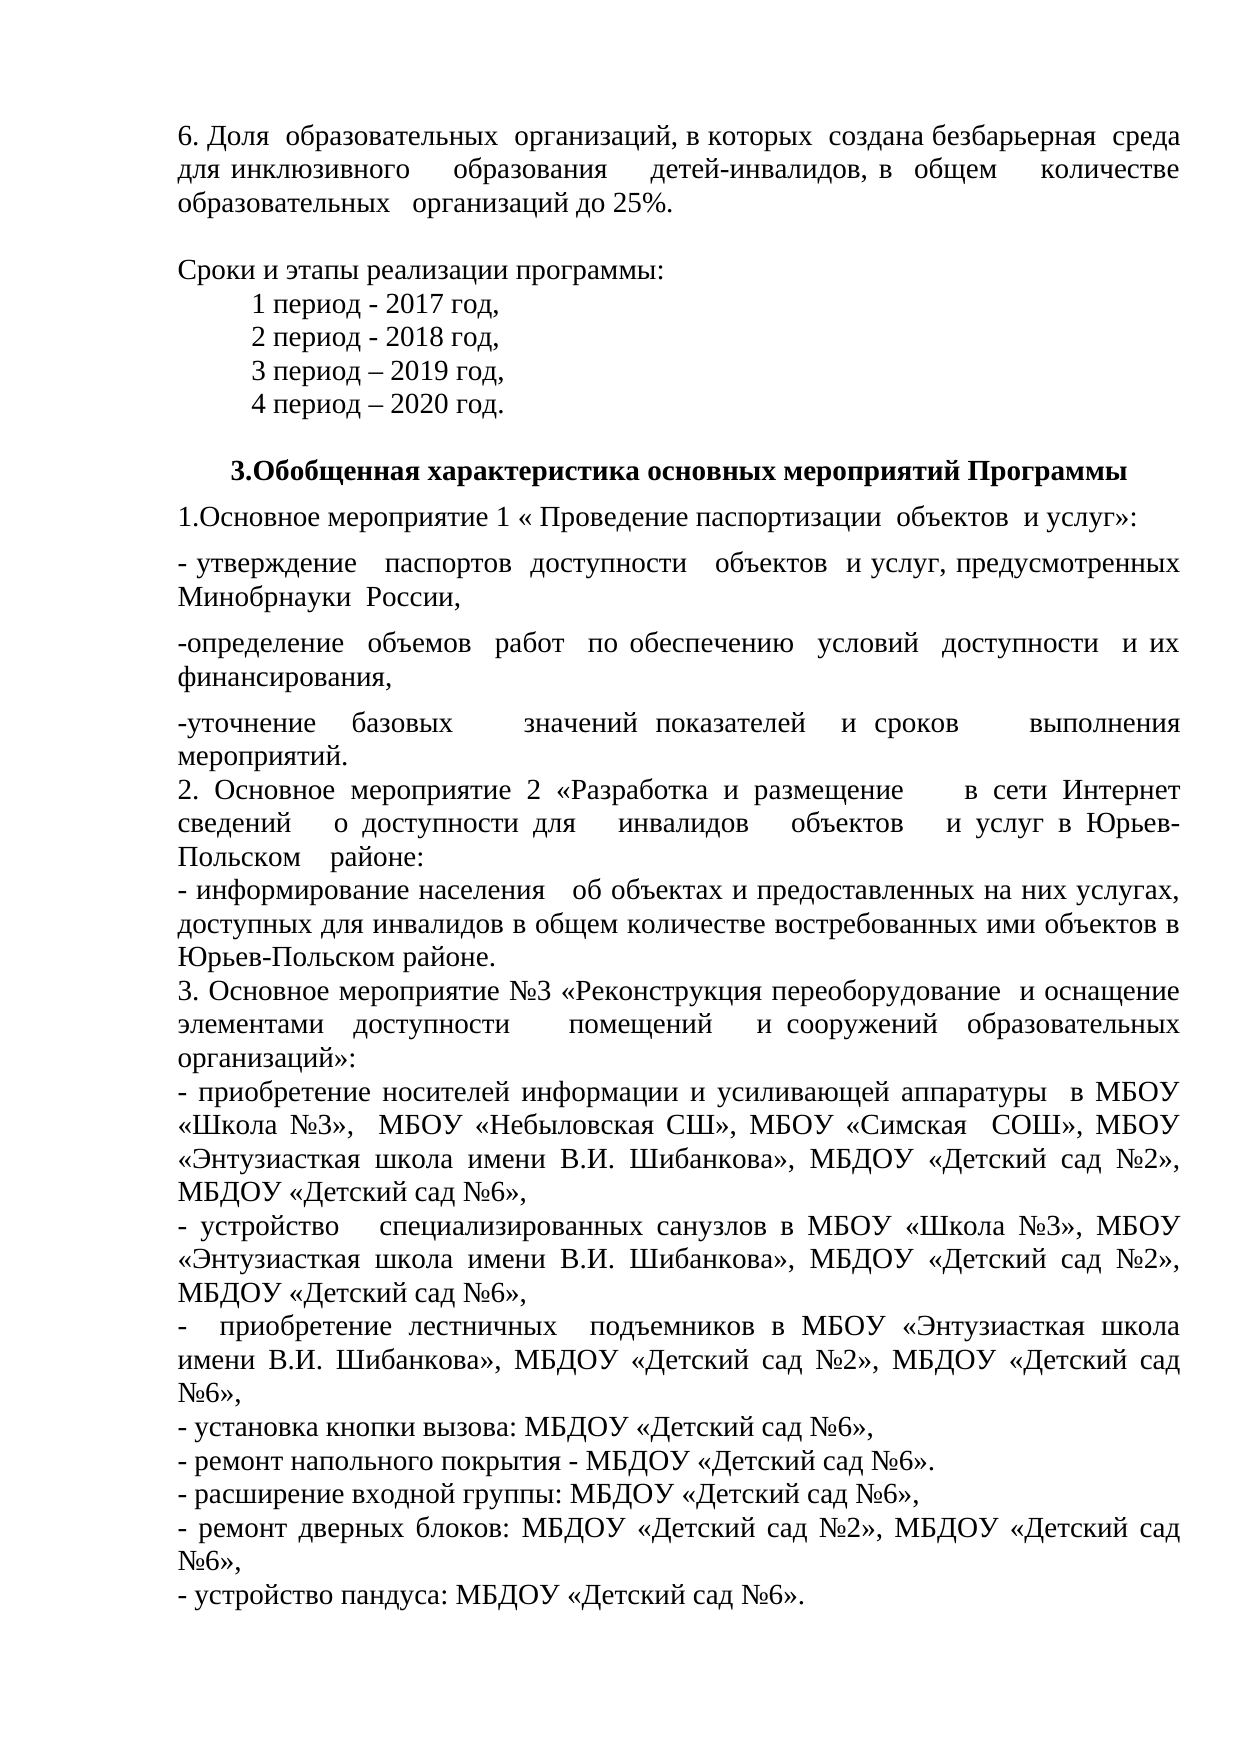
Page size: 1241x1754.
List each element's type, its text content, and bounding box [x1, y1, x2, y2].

text - расширение входной группы: МБДОУ «Детский сад №6», [177, 1476, 1181, 1510]
text Сроки и этапы реализации программы: [177, 252, 1181, 286]
text 2. Основное мероприятие 2 «Разработка и размещение в сети Интернет сведений о доступности для инвалидов объектов и услуг в Юрьев-Польском районе: [177, 772, 1181, 872]
text - утверждение паспортов доступности объектов и услуг, предусмотренных Минобрнауки России, [177, 546, 1181, 613]
list 1.Основное мероприятие 1 « Проведение паспортизации объектов и услуг»: [177, 499, 1181, 533]
text - установка кнопки вызова: МБДОУ «Детский сад №6», [177, 1409, 1181, 1443]
text - устройство пандуса: МБДОУ «Детский сад №6». [177, 1577, 1181, 1610]
text - ремонт напольного покрытия - МБДОУ «Детский сад №6». [177, 1443, 1181, 1476]
text - приобретение лестничных подъемников в МБОУ «Энтузиасткая школа имени В.И. Шибанкова», МБДОУ «Детский сад №2», МБДОУ «Детский сад №6», [177, 1308, 1181, 1409]
text 4 период – 2020 год. [177, 386, 1181, 420]
text -определение объемов работ по обеспечению условий доступности и их финансирования, [177, 625, 1181, 692]
text - приобретение носителей информации и усиливающей аппаратуры в МБОУ «Школа №3», МБОУ «Небыловская СШ», МБОУ «Симская СОШ», МБОУ «Энтузиасткая школа имени В.И. Шибанкова», МБДОУ «Детский сад №2», МБДОУ «Детский сад №6», [177, 1074, 1181, 1208]
text - устройство специализированных санузлов в МБОУ «Школа №3», МБОУ «Энтузиасткая школа имени В.И. Шибанкова», МБДОУ «Детский сад №2», МБДОУ «Детский сад №6», [177, 1208, 1181, 1308]
text 6. Доля образовательных организаций, в которых создана безбарьерная среда для инклюзивного образования детей-инвалидов, в общем количестве образовательных организаций до 25%. [177, 118, 1181, 219]
text 1 период - 2017 год, [177, 286, 1181, 319]
text 3. Основное мероприятие №3 «Реконструкция переоборудование и оснащение элементами доступности помещений и сооружений образовательных организаций»: [177, 973, 1181, 1074]
text -уточнение базовых значений показателей и сроков выполнения мероприятий. [177, 705, 1181, 772]
text 3 период – 2019 год, [177, 353, 1181, 386]
text - информирование населения об объектах и предоставленных на них услугах, доступных для инвалидов в общем количестве востребованных ими объектов в Юрьев-Польском районе. [177, 872, 1181, 973]
text 3.Обобщенная характеристика основных мероприятий Программы [177, 453, 1181, 487]
text 2 период - 2018 год, [177, 319, 1181, 353]
text - ремонт дверных блоков: МБДОУ «Детский сад №2», МБДОУ «Детский сад №6», [177, 1510, 1181, 1577]
